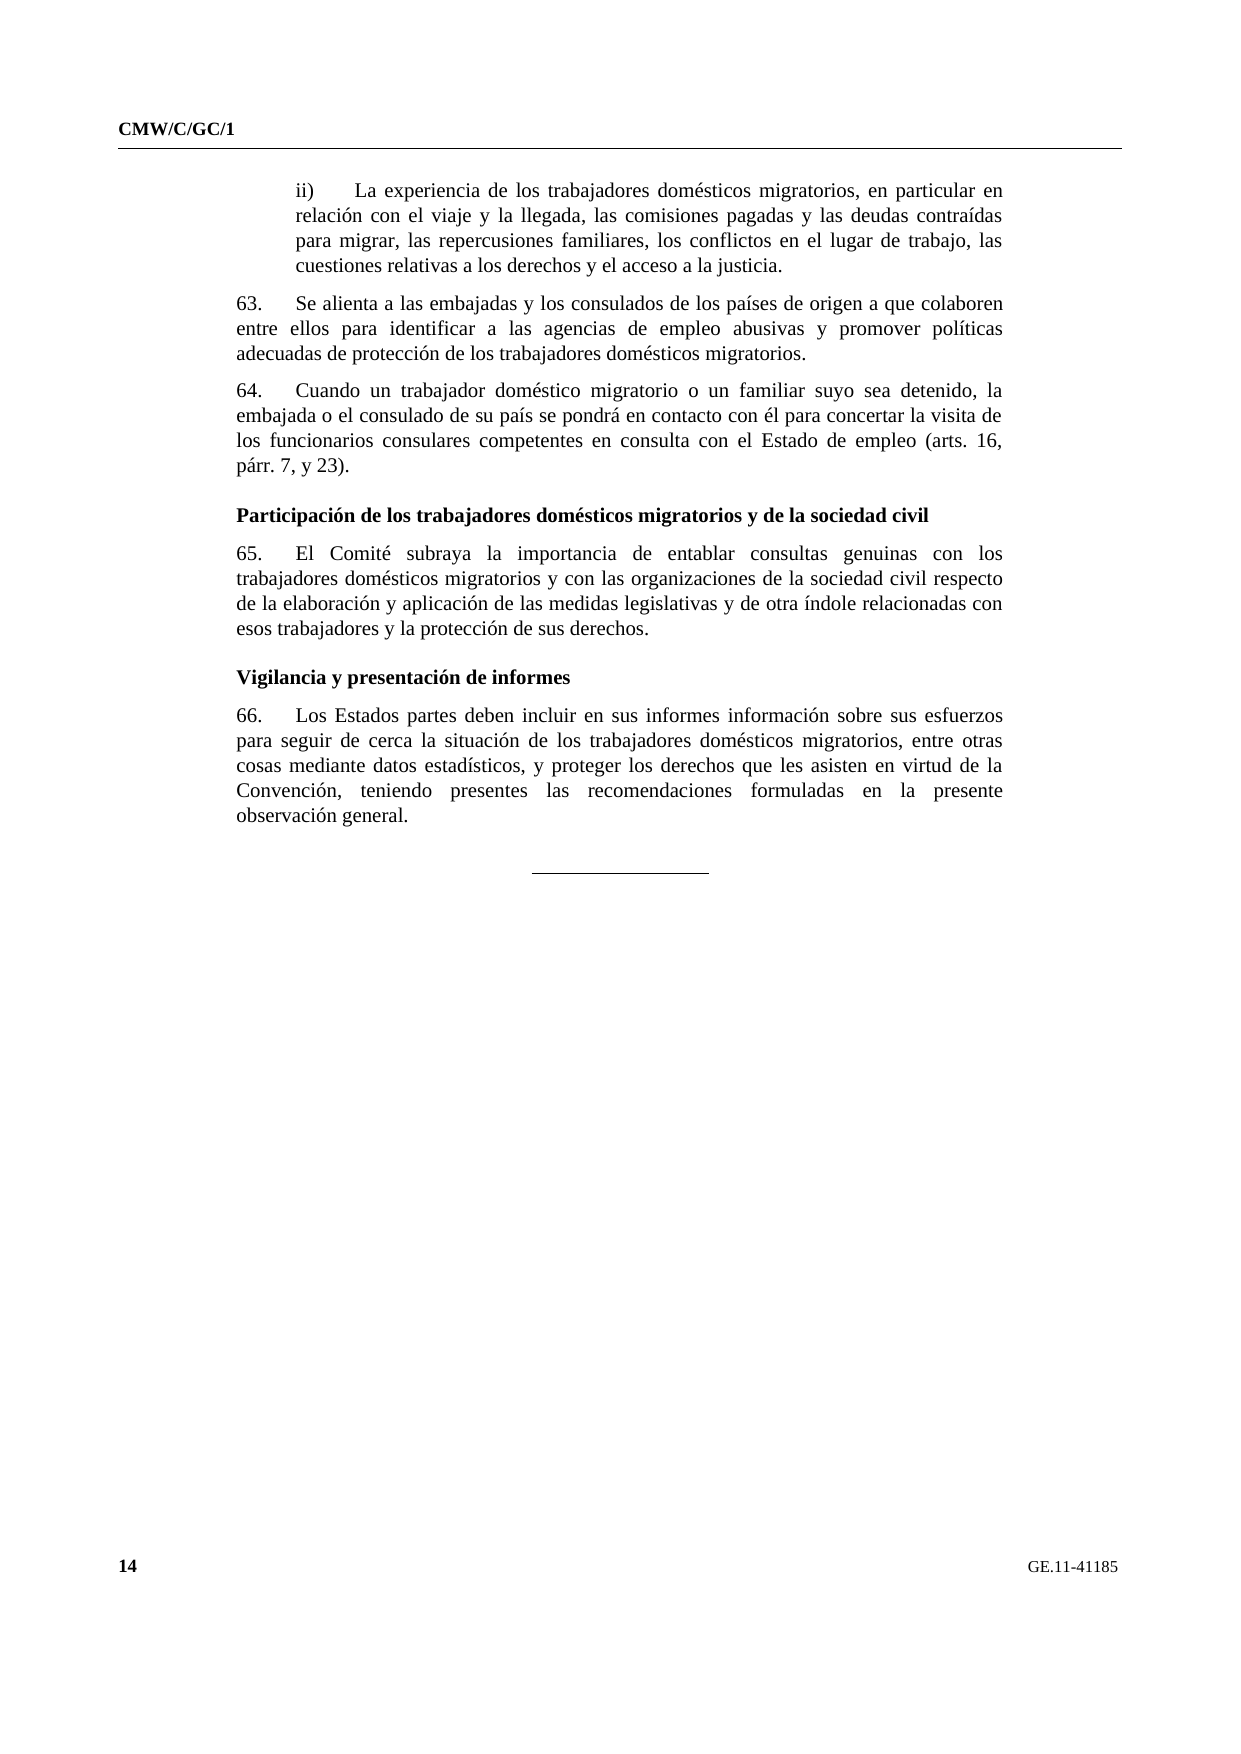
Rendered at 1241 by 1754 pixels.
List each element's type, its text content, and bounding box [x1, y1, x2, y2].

text 63. Se alienta a las embajadas y los consulados de los países de origen a que colaboren entre ellos para identificar a las agencias de empleo abusivas y promover políticas adecuadas de protección de los trabajadores domésticos migratorios. [236, 290, 1004, 365]
text ii) La experiencia de los trabajadores domésticos migratorios, en particular en relación con el viaje y la llegada, las comisiones pagadas y las deudas contraídas para migrar, las repercusiones familiares, los conflictos en el lugar de trabajo, las cuestiones relativas a los derechos y el acceso a la justicia. [236, 177, 1004, 277]
text 64. Cuando un trabajador doméstico migratorio o un familiar suyo sea detenido, la embajada o el consulado de su país se pondrá en contacto con él para concertar la visita de los funcionarios consulares competentes en consulta con el Estado de empleo (arts. 16, párr. 7, y 23). [236, 377, 1004, 477]
text 65. El Comité subraya la importancia de entablar consultas genuinas con los trabajadores domésticos migratorios y con las organizaciones de la sociedad civil respecto de la elaboración y aplicación de las medidas legislativas y de otra índole relacionadas con esos trabajadores y la protección de sus derechos. [236, 540, 1004, 640]
text 66. Los Estados partes deben incluir en sus informes información sobre sus esfuerzos para seguir de cerca la situación de los trabajadores domésticos migratorios, entre otras cosas mediante datos estadísticos, y proteger los derechos que les asisten en virtud de la Convención, teniendo presentes las recomendaciones formuladas en la presente observación general. [236, 702, 1004, 827]
text Participación de los trabajadores domésticos migratorios y de la sociedad civil [118, 502, 1004, 527]
text Vigilancia y presentación de informes [118, 665, 1004, 690]
